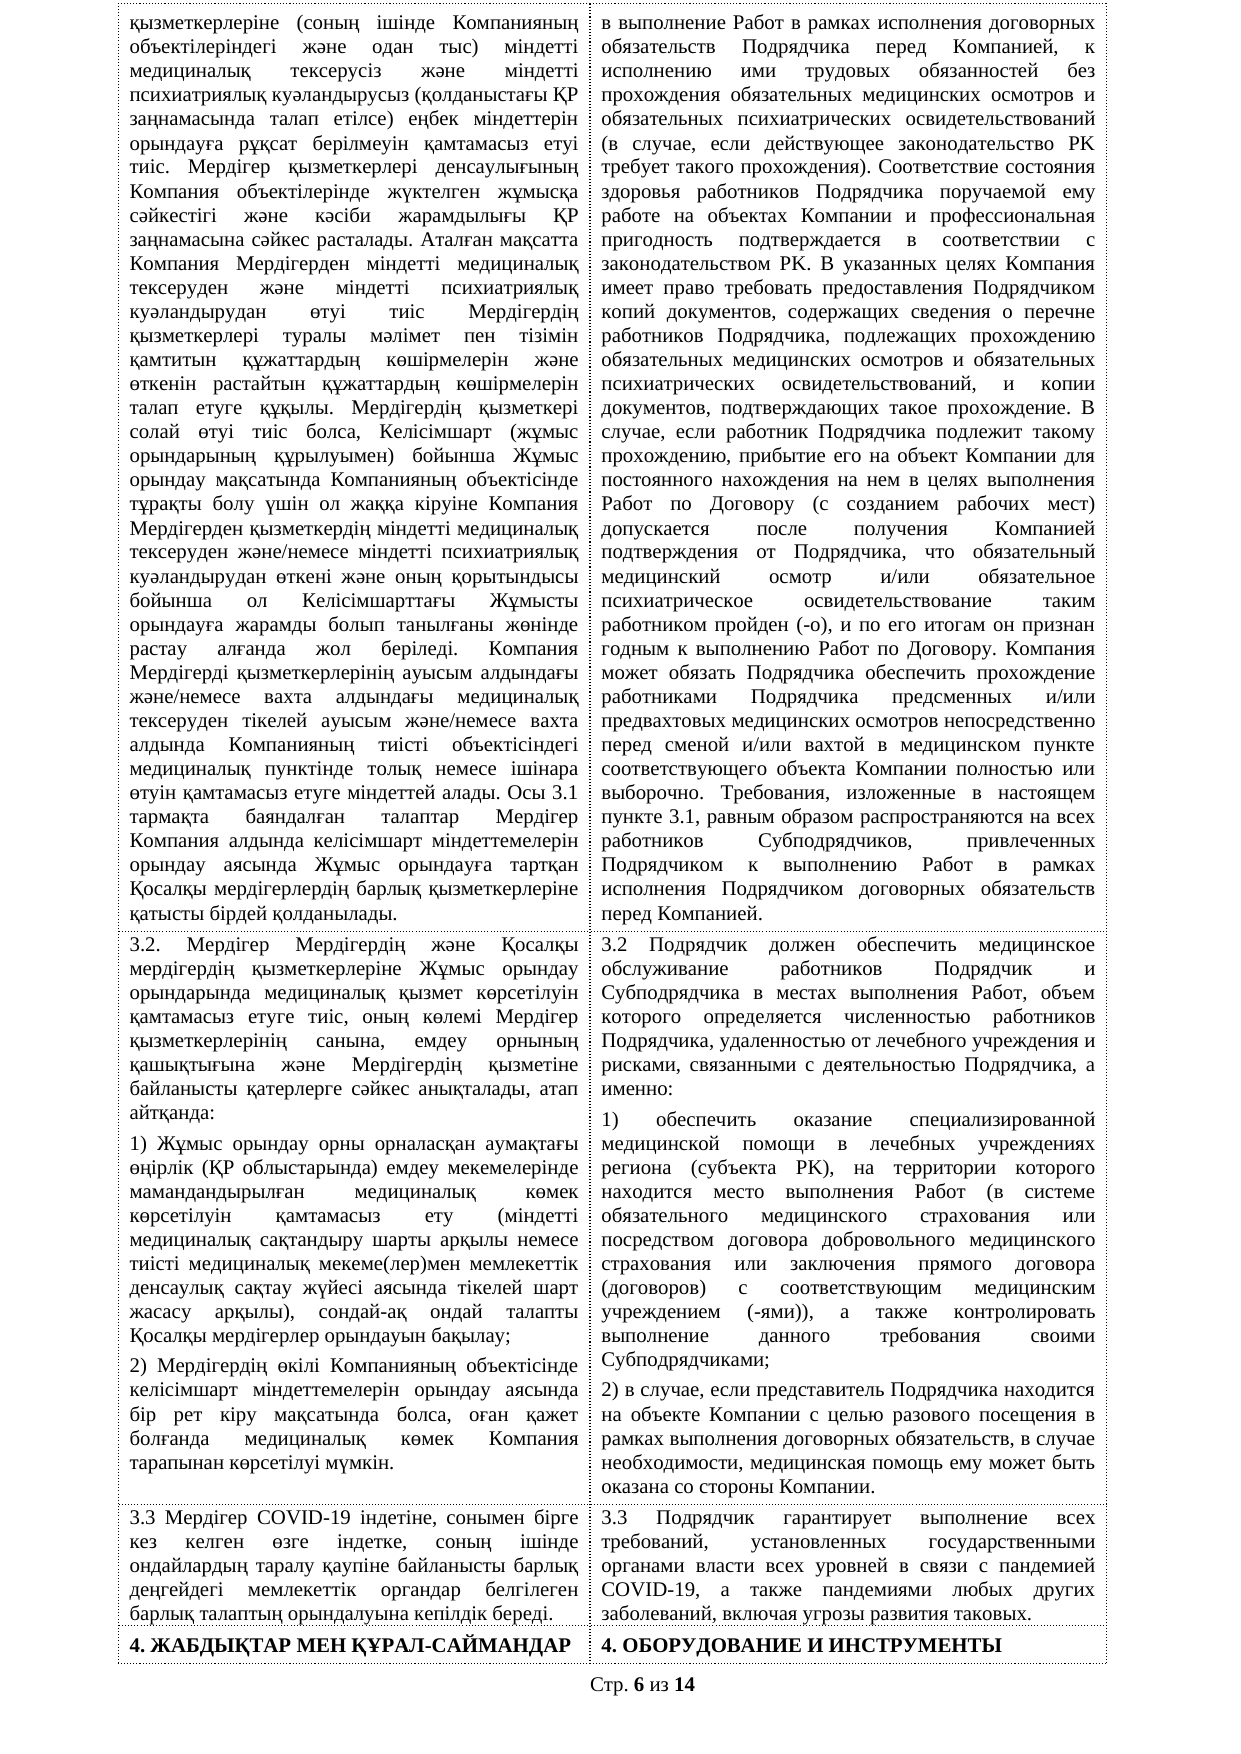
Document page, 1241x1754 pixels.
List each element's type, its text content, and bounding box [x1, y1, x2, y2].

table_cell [118, 3, 590, 931]
table_cell 3.3 Мердігер COVID-19 індетіне, сонымен бірге кез келген өзге індетке, соның ішінде ондайлардың таралу қаупіне байланысты барлық деңгейдегі мемлекеттік органдар белгілеген барлық талаптың орындалуына кепілдік береді. [118, 1504, 590, 1625]
table_cell 3.2 Подрядчик должен обеспечить медицинское обслуживание работников Подрядчик и Субподрядчика в местах выполнения Работ, объем которого определяется численностью работников Подрядчика, удаленностью от лечебного учреждения и рисками, связанными с деятельностью Подрядчика, а именно: 1) обеспечить оказание специализированной медицинской помощи в лечебных учреждениях региона (субъекта РK), на территории которого находится место выполнения Работ (в системе обязательного медицинского страхования или посредством договора добровольного медицинского страхования или заключения прямого договора (договоров) с соответствующим медицинским учреждением (-ями)), а также контролировать выполнение данного требования своими Субподрядчиками; 2) в случае, если представитель Подрядчика находится на объекте Компании с целью разового посещения в рамках выполнения договорных обязательств, в случае необходимости, медицинская помощь ему может быть оказана со стороны Компании. [590, 931, 1107, 1504]
table_cell 3.3 Подрядчик гарантирует выполнение всех требований, установленных государственными органами власти всех уровней в связи с пандемией COVID-19, а также пандемиями любых других заболеваний, включая угрозы развития таковых. [590, 1504, 1107, 1625]
table_cell 4. ОБОРУДОВАНИЕ И ИНСТРУМЕНТЫ [590, 1625, 1107, 1663]
table_cell 4. ЖАБДЫҚТАР МЕН ҚҰРАЛ-САЙМАНДАР [118, 1625, 590, 1663]
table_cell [590, 3, 1107, 931]
table_cell 3.2. Мердігер Мердігердің және Қосалқы мердігердің қызметкерлеріне Жұмыс орындау орындарында медициналық қызмет көрсетілуін қамтамасыз етуге тиіс, оның көлемі Мердігер қызметкерлерінің санына, емдеу орнының қашықтығына және Мердігердің қызметіне байланысты қатерлерге сәйкес анықталады, атап айтқанда: 1) Жұмыс орындау орны орналасқан аумақтағы өңірлік (ҚР облыстарында) емдеу мекемелерінде мамандандырылған медициналық көмек көрсетілуін қамтамасыз ету (міндетті медициналық сақтандыру шарты арқылы немесе тиісті медициналық мекеме(лер)мен мемлекеттік денсаулық сақтау жүйесі аясында тікелей шарт жасасу арқылы), сондай-ақ ондай талапты Қосалқы мердігерлер орындауын бақылау; 2) Мердігердің өкілі Компанияның объектісінде келісімшарт міндеттемелерін орындау аясында бір рет кіру мақсатында болса, оған қажет болғанда медициналық көмек Компания тарапынан көрсетілуі мүмкін. [118, 931, 590, 1504]
